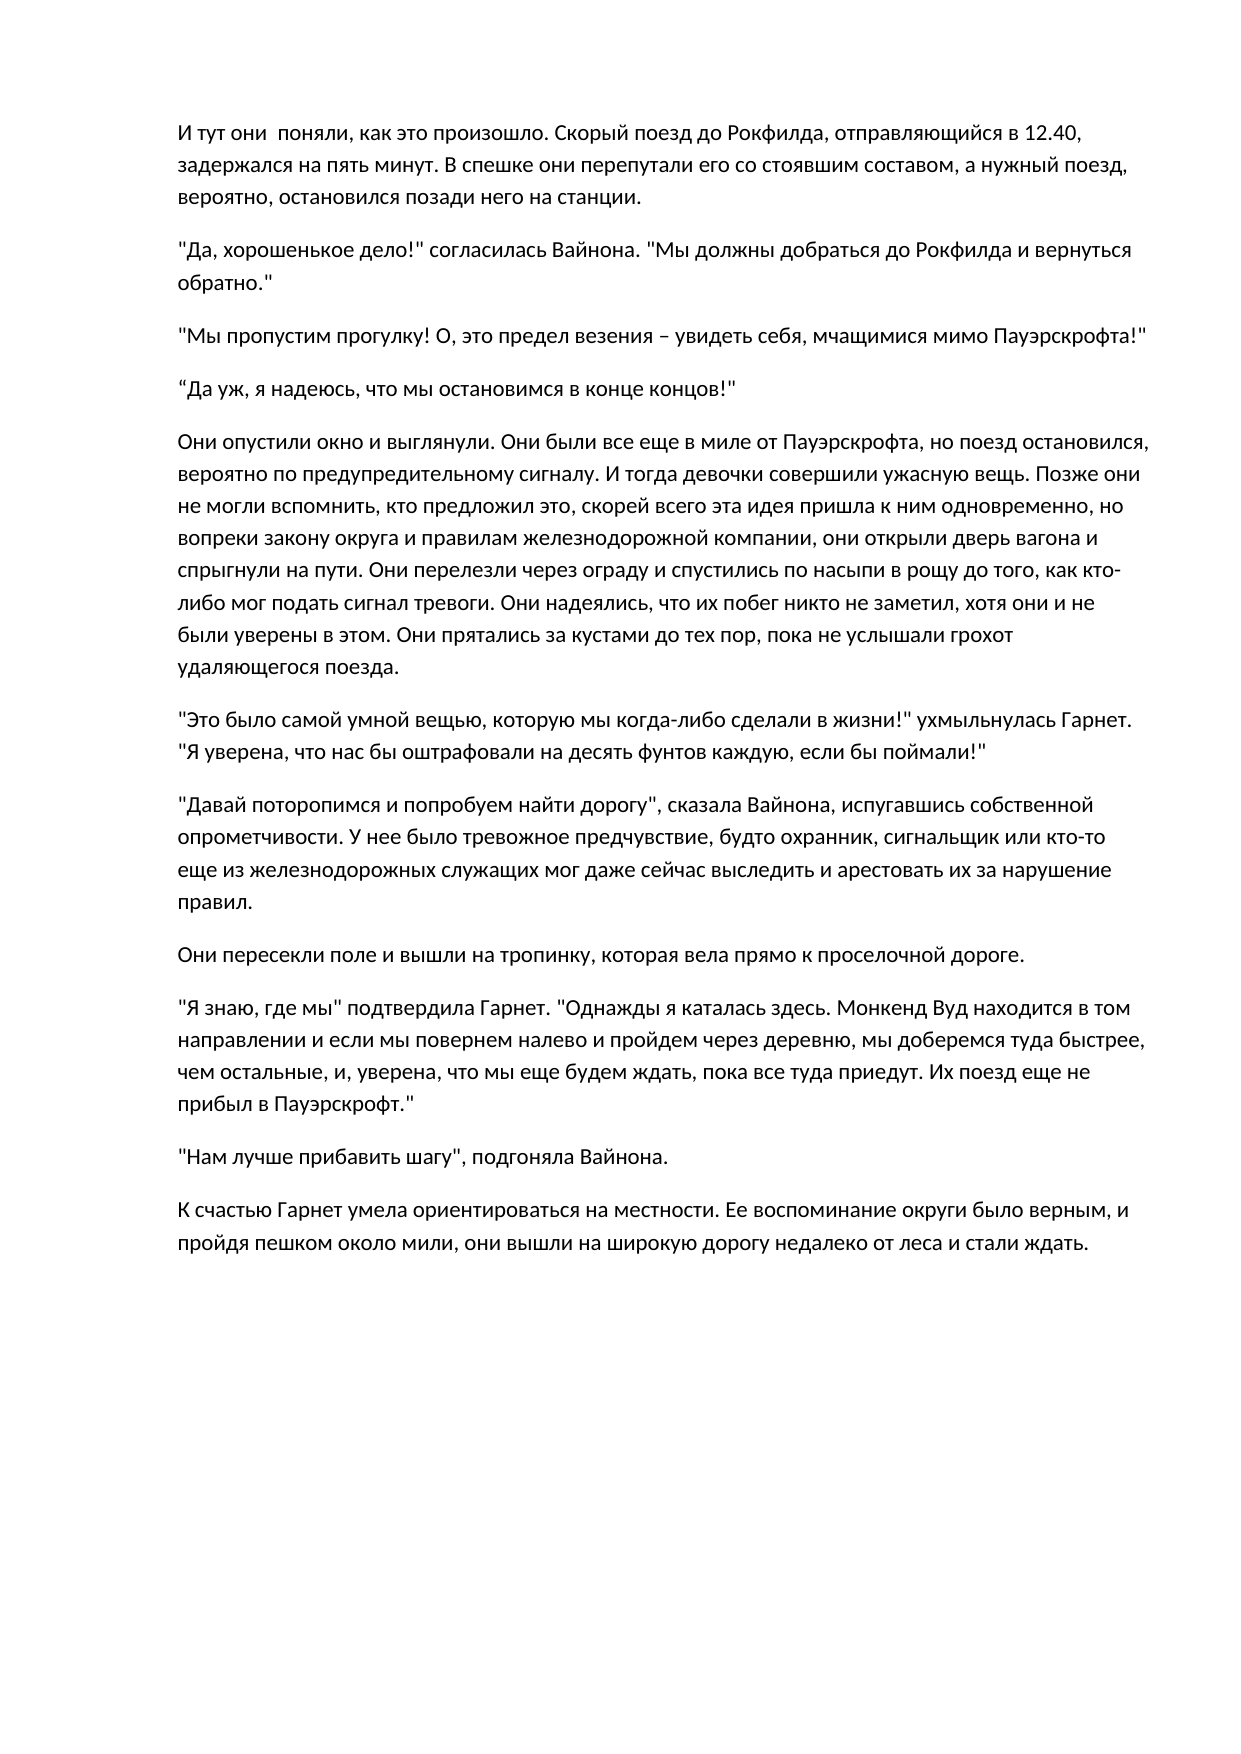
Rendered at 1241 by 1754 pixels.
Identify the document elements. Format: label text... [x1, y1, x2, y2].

text Они пересекли поле и вышли на тропинку, которая вела прямо к проселочной дороге. [177, 940, 1152, 968]
text "Да, хорошенькое дело!" согласилась Вайнона. "Мы должны добраться до Рокфилда и вернуться обратно." [177, 236, 1152, 296]
text "Давай поторопимся и попробуем найти дорогу", сказала Вайнона, испугавшись собственной опрометчивости. У нее было тревожное предчувствие, будто охранник, сигнальщик или кто-то еще из железнодорожных служащих мог даже сейчас выследить и арестовать их за нарушение правил. [177, 790, 1152, 915]
text “Да уж, я надеюсь, что мы остановимся в конце концов!" [177, 374, 1152, 402]
text "Нам лучше прибавить шагу", подгоняла Вайнона. [177, 1142, 1152, 1171]
text К счастью Гарнет умела ориентироваться на местности. Ее воспоминание округи было верным, и пройдя пешком около мили, они вышли на широкую дорогу недалеко от леса и стали ждать. [177, 1196, 1152, 1256]
text "Это было самой умной вещью, которую мы когда-либо сделали в жизни!" ухмыльнулась Гарнет. "Я уверена, что нас бы оштрафовали на десять фунтов каждую, если бы поймали!" [177, 705, 1152, 765]
text И тут они поняли, как это произошло. Скорый поезд до Рокфилда, отправляющийся в 12.40, задержался на пять минут. В спешке они перепутали его со стоявшим составом, а нужный поезд, вероятно, остановился позади него на станции. [177, 118, 1152, 211]
text "Мы пропустим прогулку! О, это предел везения – увидеть себя, мчащимися мимо Пауэрскрофта!" [177, 321, 1152, 349]
text Они опустили окно и выглянули. Они были все еще в миле от Пауэрскрофта, но поезд остановился, вероятно по предупредительному сигналу. И тогда девочки совершили ужасную вещь. Позже они не могли вспомнить, кто предложил это, скорей всего эта идея пришла к ним одновременно, но вопреки закону округа и правилам железнодорожной компании, они открыли дверь вагона и спрыгнули на пути. Они перелезли через ограду и спустились по насыпи в рощу до того, как кто-либо мог подать сигнал тревоги. Они надеялись, что их побег никто не заметил, хотя они и не были уверены в этом. Они прятались за кустами до тех пор, пока не услышали грохот удаляющегося поезда. [177, 427, 1152, 680]
text "Я знаю, где мы" подтвердила Гарнет. "Однажды я каталась здесь. Монкенд Вуд находится в том направлении и если мы повернем налево и пройдем через деревню, мы доберемся туда быстрее, чем остальные, и, уверена, что мы еще будем ждать, пока все туда приедут. Их поезд еще не прибыл в Пауэрскрофт." [177, 993, 1152, 1117]
